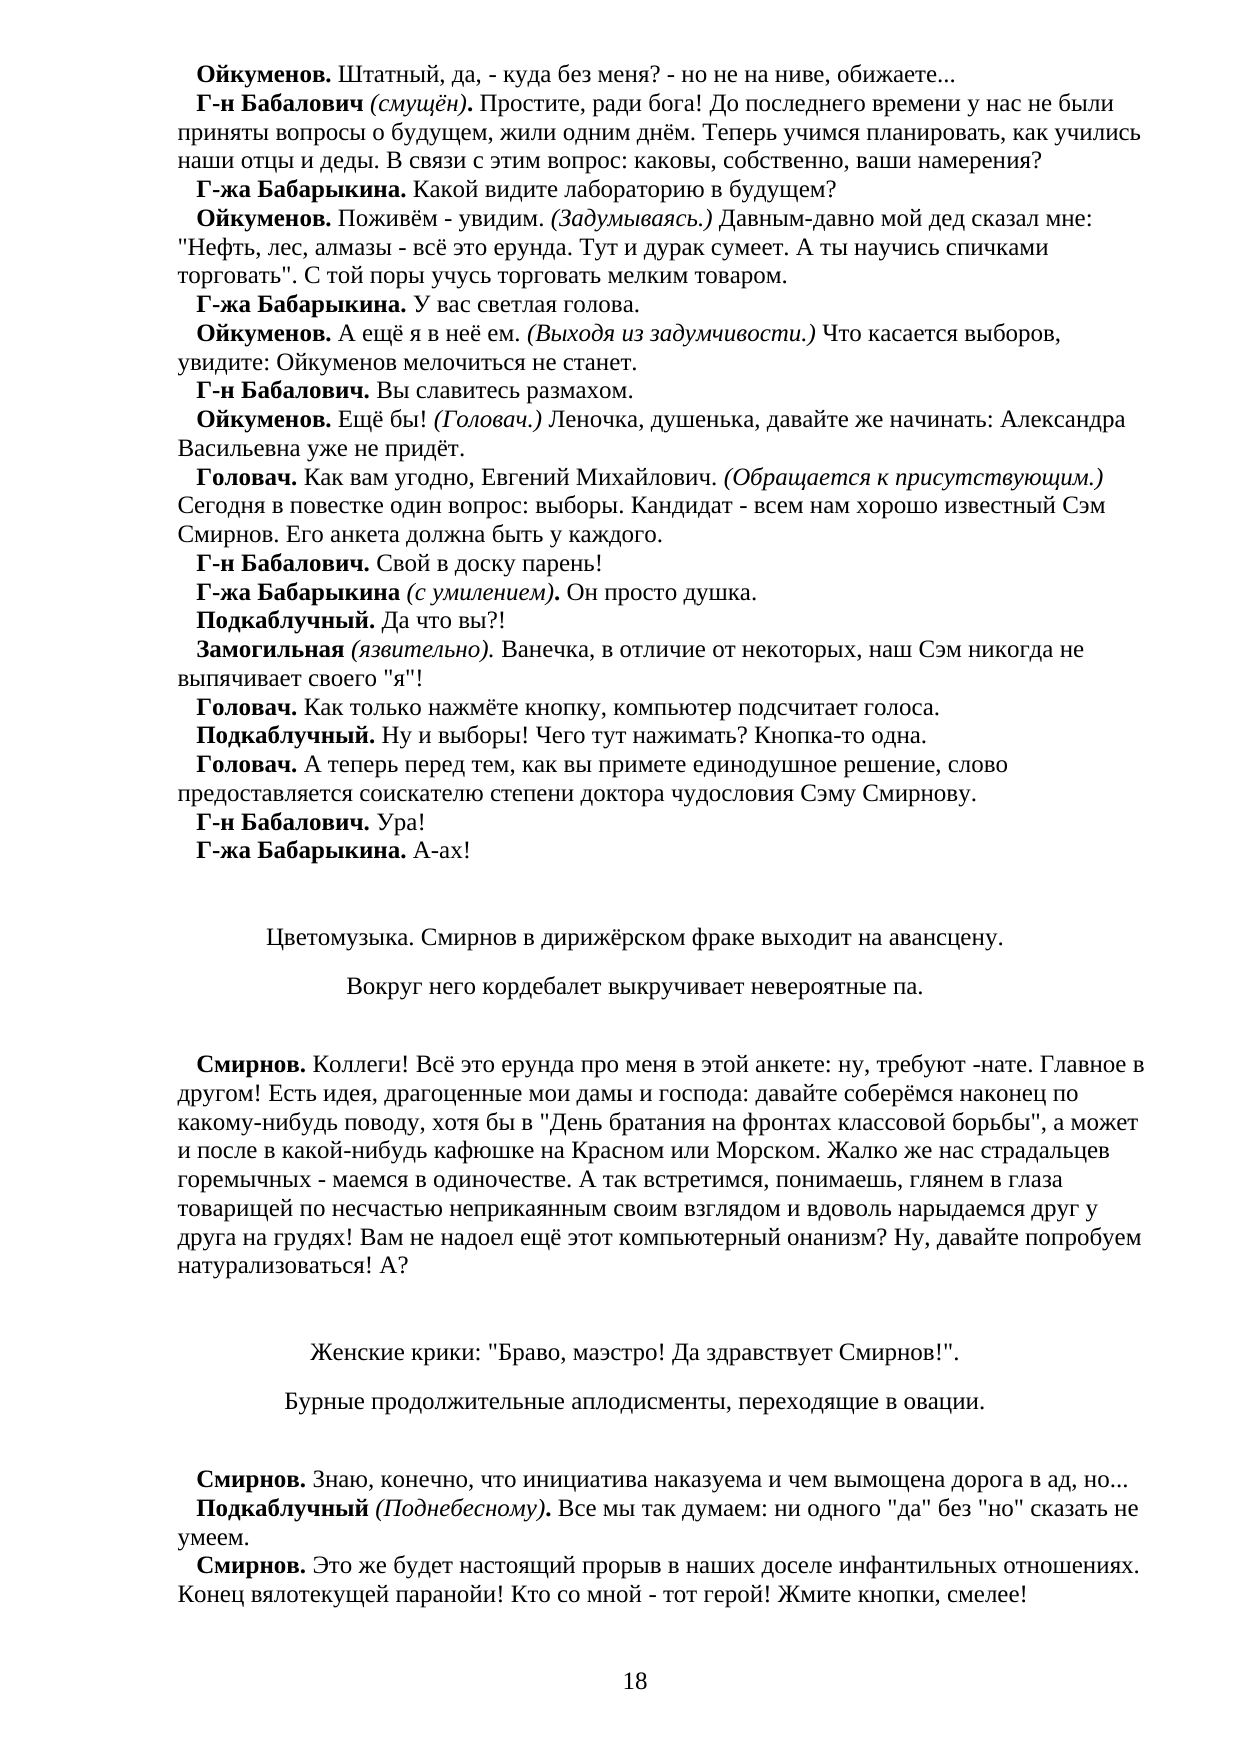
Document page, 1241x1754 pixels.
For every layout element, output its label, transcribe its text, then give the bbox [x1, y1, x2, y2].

text Ойкуменов. А ещё я в неё ем. (Выходя из задумчивости.) Что касается выборов, увидите: Ойкуменов мелочиться не станет. [177, 318, 1152, 375]
text Ойкуменов. Ещё бы! (Головач.) Леночка, душенька, давайте же начинать: Александра Васильевна уже не придёт. [177, 404, 1152, 462]
text Головач. Как вам угодно, Евгений Михайлович. (Обращается к присутствующим.) Сегодня в повестке один вопрос: выборы. Кандидат - всем нам хорошо известный Сэм Смирнов. Его анкета должна быть у каждого. [177, 462, 1152, 548]
text Подкаблучный. Ну и выборы! Чего тут нажимать? Кнопка-то одна. [177, 720, 1152, 749]
text Г-н Бабалович. Свой в доску парень! [177, 548, 1152, 577]
text Вокруг него кордебалет выкручивает невероятные па. [118, 971, 1152, 1000]
text Смирнов. Это же будет настоящий прорыв в наших доселе инфантильных отношениях. Конец вялотекущей паранойи! Кто со мной - тот герой! Жмите кнопки, смелее! [177, 1551, 1152, 1608]
text Ойкуменов. Поживём - увидим. (Задумываясь.) Давным-давно мой дед сказал мне: "Нефть, лес, алмазы - всё это ерунда. Тут и дурак сумеет. А ты научись спичками торговать". С той поры учусь торговать мелким товаром. [177, 203, 1152, 289]
text Г-н Бабалович. Ура! [177, 807, 1152, 835]
text Г-жа Бабарыкина. А-ах! [177, 835, 1152, 864]
text Ойкуменов. Штатный, да, - куда без меня? - но не на ниве, обижаете... [177, 59, 1152, 88]
text Г-жа Бабарыкина. Какой видите лабораторию в будущем? [177, 174, 1152, 203]
text Женские крики: "Браво, маэстро! Да здравствует Смирнов!". [118, 1337, 1152, 1366]
text Смирнов. Коллеги! Всё это ерунда про меня в этой анкете: ну, требуют -нате. Главное в другом! Есть идея, драгоценные мои дамы и господа: давайте соберёмся наконец по какому-нибудь поводу, хотя бы в "День братания на фронтах классовой борьбы", а может и после в какой-нибудь кафюшке на Красном или Морском. Жалко же нас страдальцев горемычных - маемся в одиночестве. А так встретимся, понимаешь, глянем в глаза товарищей по несчастью неприкаянным своим взглядом и вдоволь нарыдаемся друг у друга на грудях! Вам не надоел ещё этот компьютерный онанизм? Ну, давайте попробуем натурализоваться! А? [177, 1049, 1152, 1279]
text Г-жа Бабарыкина (с умилением). Он просто душка. [177, 577, 1152, 605]
text Подкаблучный (Поднебесному). Все мы так думаем: ни одного "да" без "но" сказать не умеем. [177, 1493, 1152, 1551]
text Головач. А теперь перед тем, как вы примете единодушное решение, слово предоставляется соискателю степени доктора чудословия Сэму Смирнову. [177, 749, 1152, 807]
text Смирнов. Знаю, конечно, что инициатива наказуема и чем вымощена дорога в ад, но... [177, 1464, 1152, 1493]
text Головач. Как только нажмёте кнопку, компьютер подсчитает голоса. [177, 692, 1152, 720]
text Г-жа Бабарыкина. У вас светлая голова. [177, 289, 1152, 318]
text Замогильная (язвительно). Ванечка, в отличие от некоторых, наш Сэм никогда не выпячивает своего "я"! [177, 634, 1152, 692]
text Цветомузыка. Смирнов в дирижёрском фраке выходит на авансцену. [118, 922, 1152, 951]
text Бурные продолжительные аплодисменты, переходящие в овации. [118, 1386, 1152, 1415]
text Подкаблучный. Да что вы?! [177, 605, 1152, 634]
text Г-н Бабалович (смущён). Простите, ради бога! До последнего времени у нас не были приняты вопросы о будущем, жили одним днём. Теперь учимся планировать, как учились наши отцы и деды. В связи с этим вопрос: каковы, собственно, ваши намерения? [177, 88, 1152, 174]
text Г-н Бабалович. Вы славитесь размахом. [177, 375, 1152, 404]
